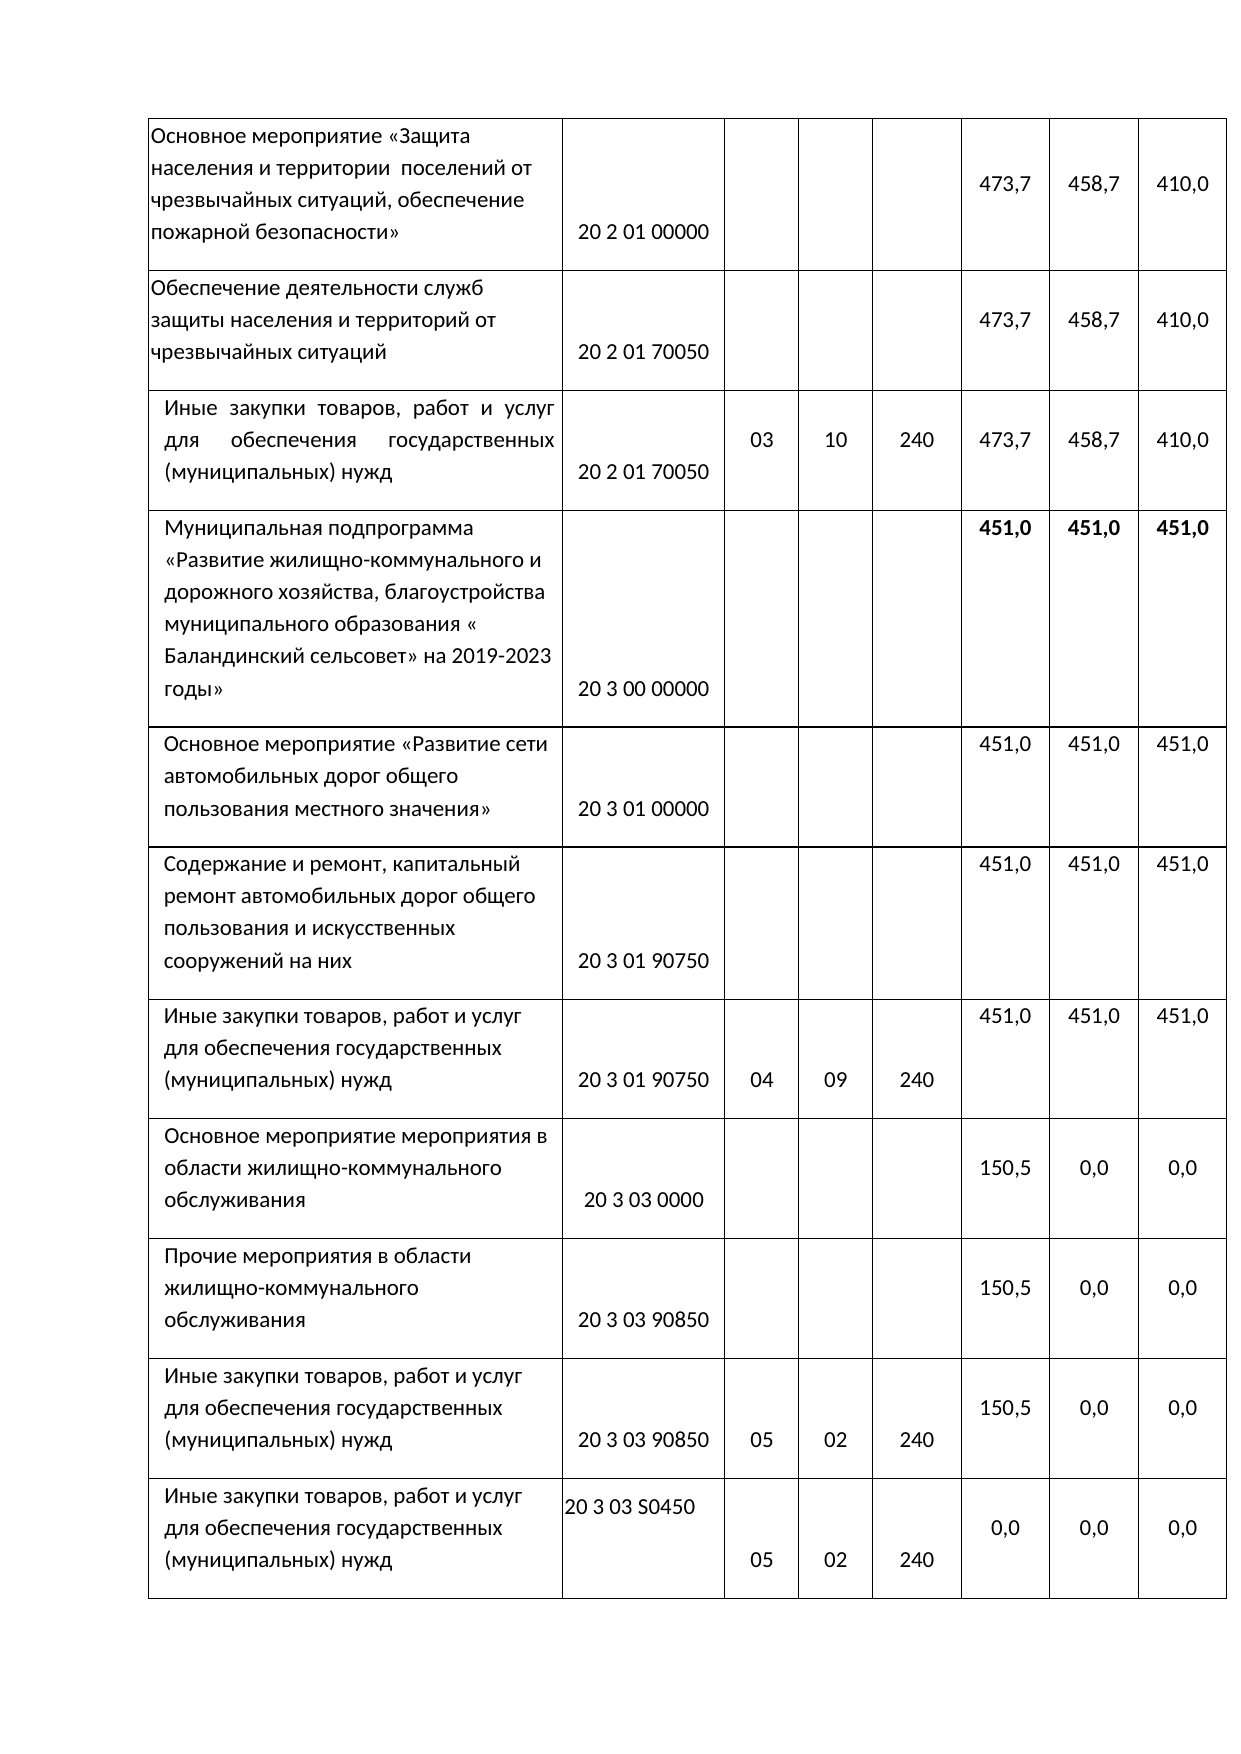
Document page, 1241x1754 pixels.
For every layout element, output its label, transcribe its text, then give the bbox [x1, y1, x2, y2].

table_cell 240 [873, 391, 961, 510]
table_cell Основное мероприятие «Защита населения и территории поселений от чрезвычайных ситуаций, обеспечение пожарной безопасности» [149, 119, 562, 270]
table_cell Основное мероприятие «Развитие сети автомобильных дорог общего пользования местного значения» [149, 728, 562, 846]
table_cell 05 [725, 1479, 798, 1598]
table_cell 20 3 03 90850 [563, 1359, 724, 1478]
table_cell 150,5 [962, 1359, 1049, 1478]
table_cell Иные закупки товаров, работ и услуг для обеспечения государственных (муниципальных) нужд [149, 1359, 562, 1478]
table_cell 0,0 [1050, 1479, 1138, 1598]
table_cell Иные закупки товаров, работ и услуг для обеспечения государственных (муниципальных) нужд [149, 1000, 562, 1118]
table_cell 410,0 [1139, 391, 1226, 510]
table_cell [725, 1239, 798, 1358]
table_cell [873, 1119, 961, 1238]
table_cell 473,7 [962, 119, 1049, 270]
table_cell 410,0 [1139, 271, 1226, 390]
table_cell 451,0 [1050, 848, 1138, 998]
table_cell [725, 511, 798, 726]
table_cell 451,0 [962, 728, 1049, 846]
table_cell 20 3 03 S0450 [563, 1479, 724, 1598]
table_cell 240 [873, 1000, 961, 1118]
table_cell 20 3 01 00000 [563, 728, 724, 846]
table_cell 10 [799, 391, 872, 510]
table_cell 150,5 [962, 1119, 1049, 1238]
table_cell 20 3 01 90750 [563, 848, 724, 998]
table_cell 04 [725, 1000, 798, 1118]
table_cell [873, 728, 961, 846]
table_cell 0,0 [1050, 1119, 1138, 1238]
table_cell 0,0 [1050, 1239, 1138, 1358]
table_cell 09 [799, 1000, 872, 1118]
table_cell 473,7 [962, 391, 1049, 510]
table_cell 150,5 [962, 1239, 1049, 1358]
table_cell [725, 119, 798, 270]
table_cell 458,7 [1050, 119, 1138, 270]
table_cell 0,0 [1139, 1239, 1226, 1358]
table_cell [873, 119, 961, 270]
table_cell 240 [873, 1479, 961, 1598]
table_cell 451,0 [1050, 728, 1138, 846]
table_cell [873, 1239, 961, 1358]
table_cell 0,0 [1139, 1479, 1226, 1598]
table_cell [725, 848, 798, 998]
table_cell 02 [799, 1479, 872, 1598]
table_cell 0,0 [1050, 1359, 1138, 1478]
table_cell 0,0 [1139, 1119, 1226, 1238]
table_cell 20 3 03 0000 [563, 1119, 724, 1238]
table_cell 0,0 [962, 1479, 1049, 1598]
table_cell Прочие мероприятия в области жилищно-коммунального обслуживания [149, 1239, 562, 1358]
table_cell 451,0 [962, 1000, 1049, 1118]
table_cell Иные закупки товаров, работ и услуг для обеспечения государственных (муниципальных) нужд [149, 391, 562, 510]
table_cell 458,7 [1050, 271, 1138, 390]
table_cell [799, 1239, 872, 1358]
table_cell 20 2 01 70050 [563, 271, 724, 390]
table_cell Муниципальная подпрограмма «Развитие жилищно-коммунального и дорожного хозяйства, благоустройства муниципального образования « Баландинский сельсовет» на 2019-2023 годы» [149, 511, 562, 726]
table_cell 451,0 [1139, 728, 1226, 846]
table_cell 451,0 [1050, 511, 1138, 726]
table_cell 451,0 [1050, 1000, 1138, 1118]
table_cell 410,0 [1139, 119, 1226, 270]
table_cell 20 2 01 70050 [563, 391, 724, 510]
table_cell 240 [873, 1359, 961, 1478]
table_cell Основное мероприятие мероприятия в области жилищно-коммунального обслуживания [149, 1119, 562, 1238]
table_cell 451,0 [962, 511, 1049, 726]
table_cell 451,0 [1139, 511, 1226, 726]
table_cell [725, 271, 798, 390]
table_cell 451,0 [1139, 848, 1226, 998]
table_cell [799, 271, 872, 390]
table_cell Обеспечение деятельности служб защиты населения и территорий от чрезвычайных ситуаций [149, 271, 562, 390]
table_cell 02 [799, 1359, 872, 1478]
table_cell [873, 848, 961, 998]
table_cell [873, 271, 961, 390]
table_cell 20 3 01 90750 [563, 1000, 724, 1118]
table_cell [873, 511, 961, 726]
table_cell Иные закупки товаров, работ и услуг для обеспечения государственных (муниципальных) нужд [149, 1479, 562, 1598]
table_cell 0,0 [1139, 1359, 1226, 1478]
table_cell Содержание и ремонт, капитальный ремонт автомобильных дорог общего пользования и искусственных сооружений на них [149, 848, 562, 998]
table_cell [799, 119, 872, 270]
table_cell 473,7 [962, 271, 1049, 390]
table_cell 451,0 [1139, 1000, 1226, 1118]
table_cell 458,7 [1050, 391, 1138, 510]
table_cell [725, 728, 798, 846]
table_cell 20 2 01 00000 [563, 119, 724, 270]
table_cell 20 3 03 90850 [563, 1239, 724, 1358]
table_cell 03 [725, 391, 798, 510]
table_cell 451,0 [962, 848, 1049, 998]
table_cell 20 3 00 00000 [563, 511, 724, 726]
table_cell [799, 1119, 872, 1238]
table_cell [799, 511, 872, 726]
table_cell 05 [725, 1359, 798, 1478]
table_cell [799, 848, 872, 998]
table_cell [725, 1119, 798, 1238]
table_cell [799, 728, 872, 846]
